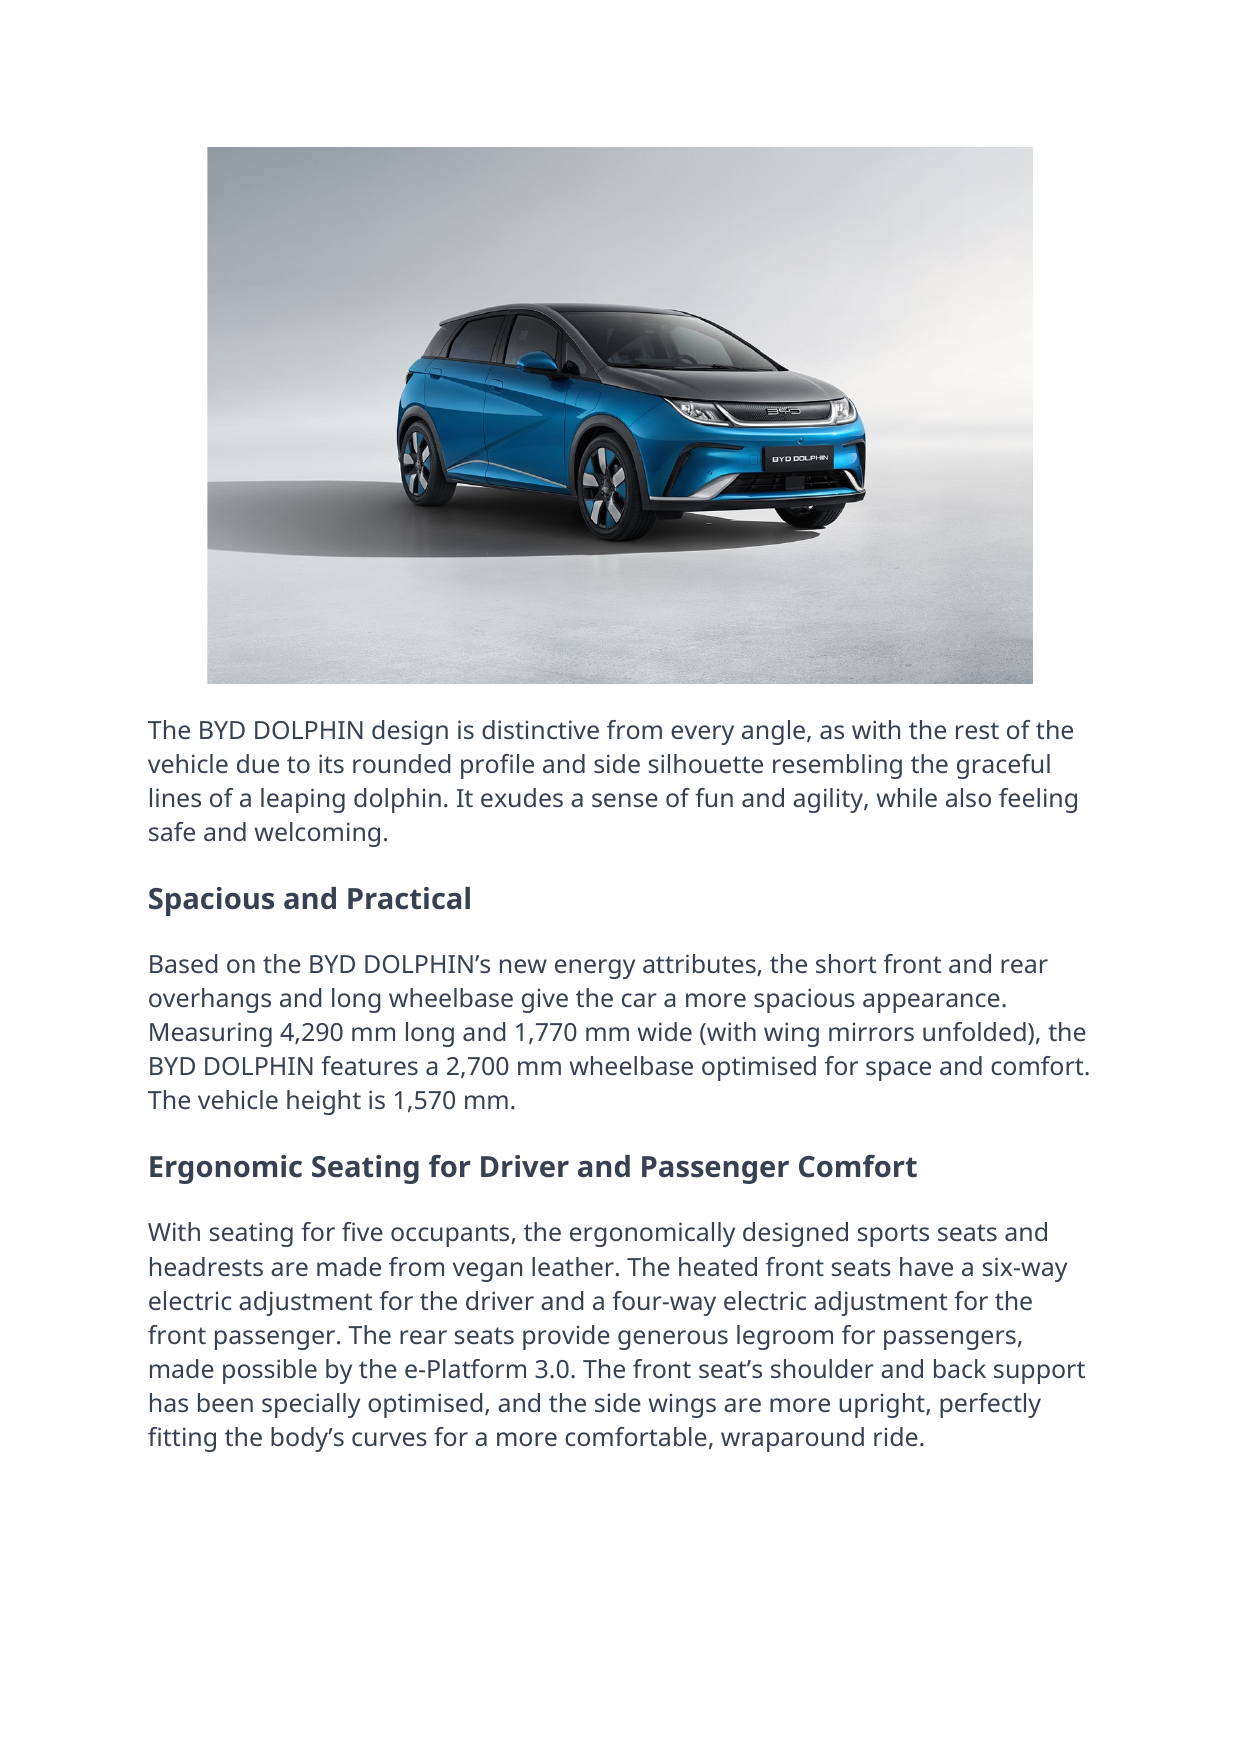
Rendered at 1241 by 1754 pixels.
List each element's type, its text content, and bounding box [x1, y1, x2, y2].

text The BYD DOLPHIN design is distinctive from every angle, as with the rest of the vehicle due to its rounded profile and side silhouette resembling the graceful lines of a leaping dolphin. It exudes a sense of fun and agility, while also feeling safe and welcoming. [148, 712, 1093, 849]
subtitle Ergonomic Seating for Driver and Passenger Comfort [148, 1146, 1093, 1186]
subtitle Spacious and Practical [148, 878, 1093, 918]
text Based on the BYD DOLPHIN’s new energy attributes, the short front and rear overhangs and long wheelbase give the car a more spacious appearance. Measuring 4,290 mm long and 1,770 mm wide (with wing mirrors unfolded), the BYD DOLPHIN features a 2,700 mm wheelbase optimised for space and comfort. The vehicle height is 1,570 mm. [148, 947, 1093, 1117]
text With seating for five occupants, the ergonomically designed sports seats and headrests are made from vegan leather. The heated front seats have a six-way electric adjustment for the driver and a four-way electric adjustment for the front passenger. The rear seats provide generous legroom for passengers, made possible by the e-Platform 3.0. The front seat’s shoulder and back support has been specially optimised, and the side wings are more upright, perfectly fitting the body’s curves for a more comfortable, wraparound ride. [148, 1215, 1093, 1453]
picture [207, 147, 1033, 684]
